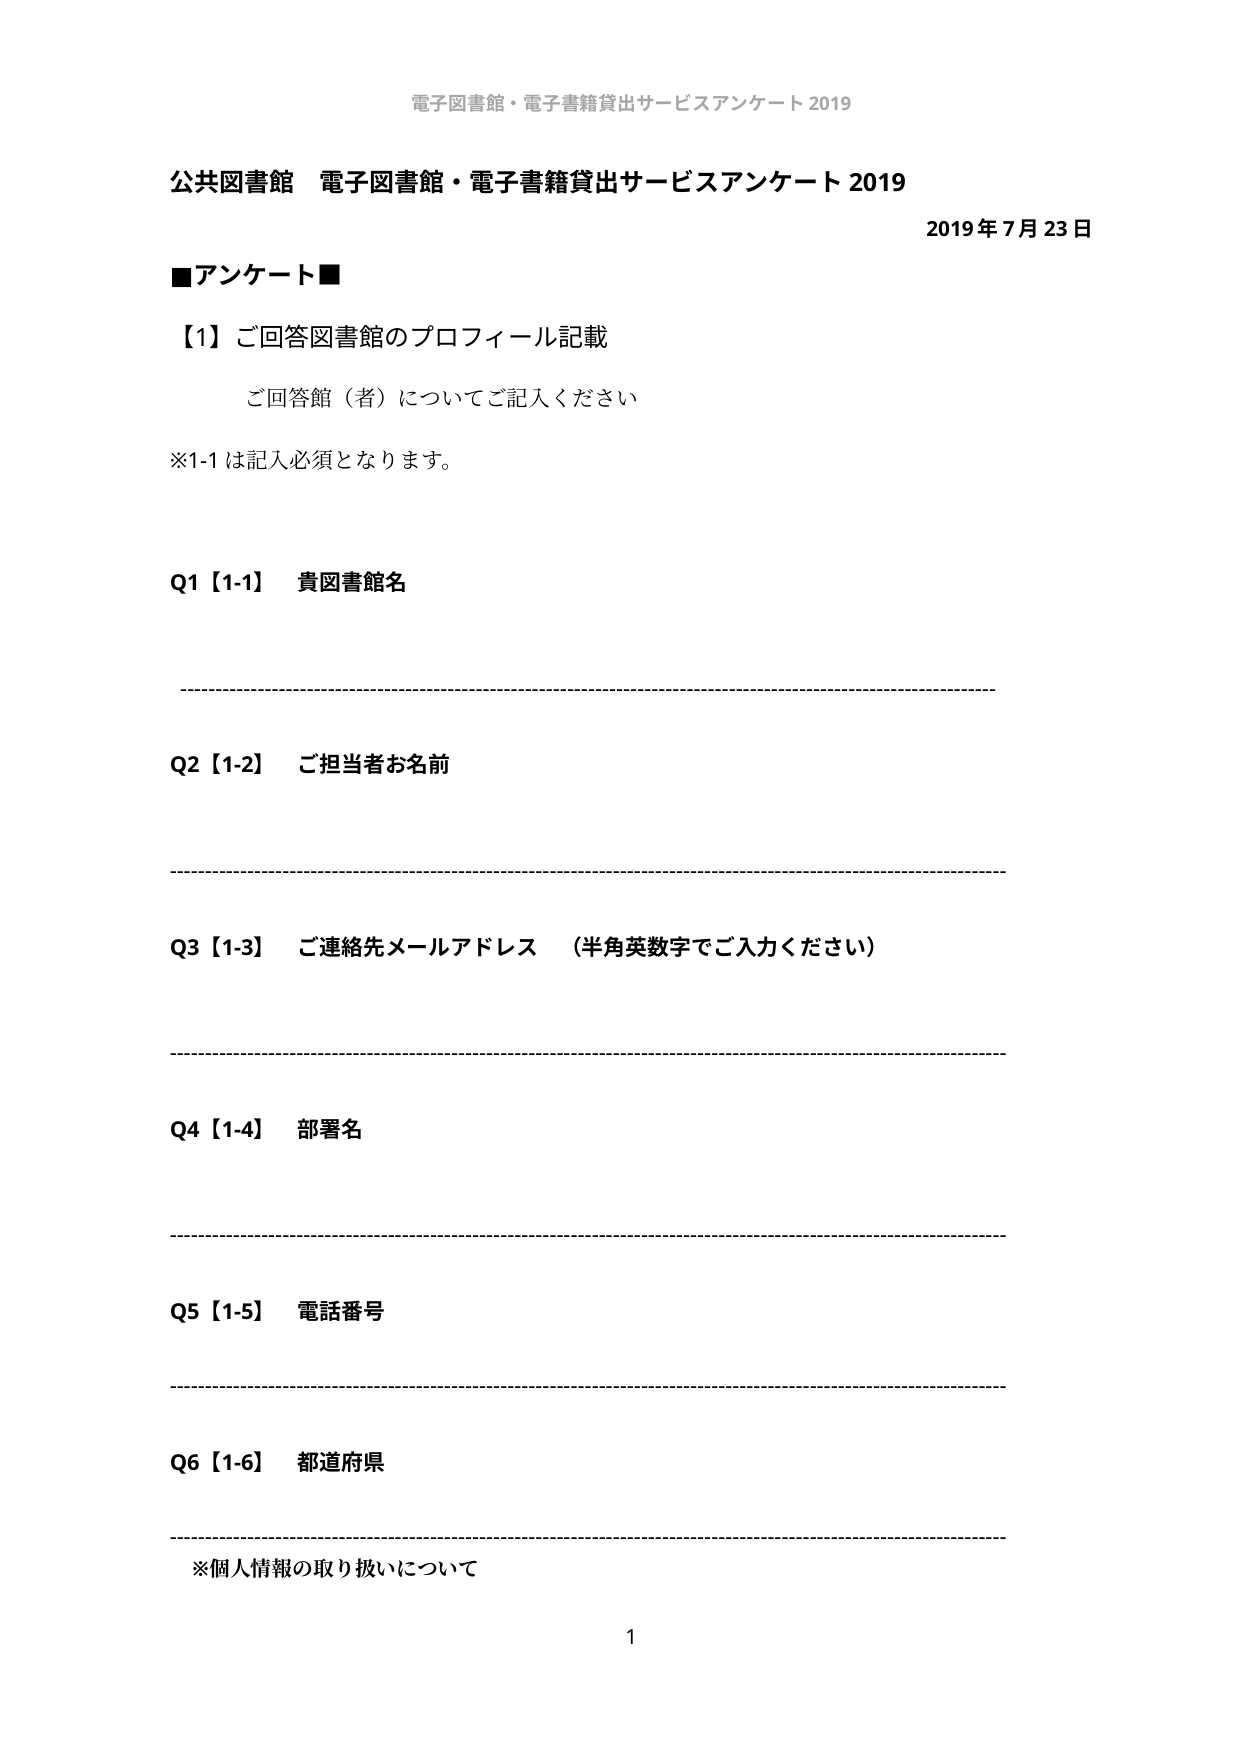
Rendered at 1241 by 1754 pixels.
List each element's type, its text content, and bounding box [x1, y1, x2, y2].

subtitle Q2【1-2】 ご担当者お名前 [169, 732, 1092, 794]
text ご回答館（者）についてご記入ください [169, 366, 1092, 428]
subtitle Q3【1-3】 ご連絡先メールアドレス （半角英数字でご入力ください） [169, 914, 1092, 976]
text ----------------------------------------------------------------------------------------------------------------------- [169, 1218, 1092, 1249]
subtitle Q6【1-6】 都道府県 [169, 1430, 1092, 1492]
text -------------------------------------------------------------------------------------------------------------------- [158, 672, 1092, 703]
subtitle Q4【1-4】 部署名 [169, 1097, 1092, 1158]
text 公共図書館 電子図書館・電子書籍貸出サービスアンケート2019 [169, 150, 1092, 212]
text ※1-1は記入必須となります。 [169, 428, 1092, 490]
text ※個人情報の取り扱いについて [192, 1552, 1092, 1583]
text 2019年7月23日 [169, 212, 1092, 243]
text ----------------------------------------------------------------------------------------------------------------------- [169, 1036, 1092, 1067]
subtitle 【1】ご回答図書館のプロフィール記載 [169, 304, 1092, 366]
text ■アンケート■ [169, 243, 1092, 304]
text ----------------------------------------------------------------------------------------------------------------------- [169, 1521, 1092, 1552]
subtitle Q5【1-5】 電話番号 [169, 1279, 1092, 1341]
text ----------------------------------------------------------------------------------------------------------------------- [169, 1370, 1092, 1401]
subtitle Q1【1-1】 貴図書館名 [169, 550, 1092, 612]
text ----------------------------------------------------------------------------------------------------------------------- [169, 854, 1092, 885]
